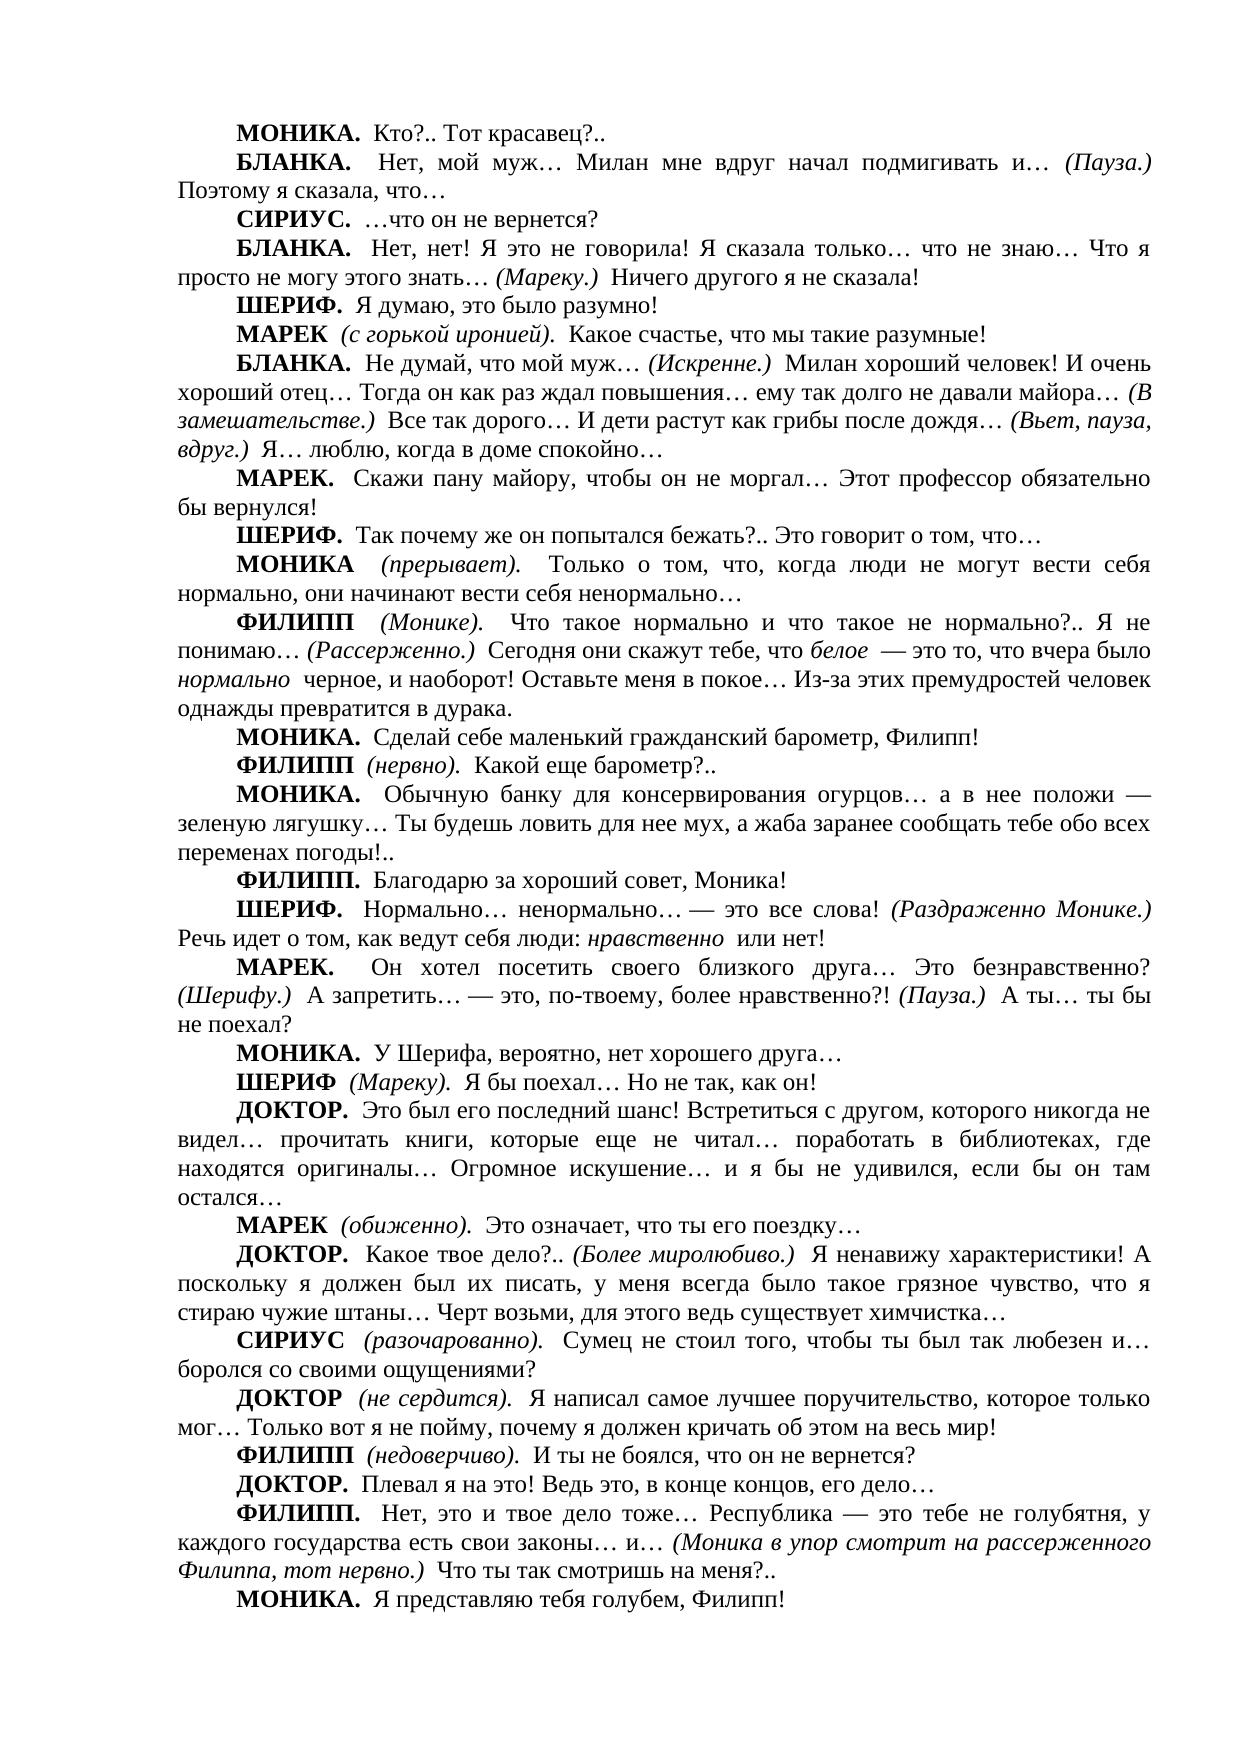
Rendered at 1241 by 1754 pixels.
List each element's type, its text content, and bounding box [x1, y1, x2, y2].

text МАРЕК (с горькой иронией). Какое счастье, что мы такие разумные! [177, 319, 1152, 348]
text МОНИКА (прерывает). Только о том, что, когда люди не могут вести себя нормально, они начинают вести себя ненормально… [177, 549, 1152, 607]
text ФИЛИПП (нервно). Какой еще барометр?.. [177, 751, 1152, 779]
text БЛАНКА. Не думай, что мой муж… (Искренне.) Милан хороший человек! И очень хороший отец… Тогда он как раз ждал повышения… ему так долго не давали майора… (В замешательстве.) Все так дорого… И дети растут как грибы после дождя… (Вьет, пауза, вдруг.) Я… люблю, когда в доме спокойно… [177, 348, 1152, 463]
text ДОКТОР. Плевал я на это! Ведь это, в конце концов, его дело… [177, 1469, 1152, 1498]
text ШЕРИФ (Мареку). Я бы поехал… Но не так, как он! [177, 1067, 1152, 1096]
text ФИЛИПП (недоверчиво). И ты не боялся, что он не вернется? [177, 1441, 1152, 1469]
text МОНИКА. Кто?.. Тот красавец?.. [177, 118, 1152, 147]
text ФИЛИПП. Благодарю за хороший совет, Моника! [177, 866, 1152, 894]
text БЛАНКА. Нет, мой муж… Милан мне вдруг начал подмигивать и… (Пауза.) Поэтому я сказала, что… [177, 147, 1152, 204]
text СИРИУС. …что он не вернется? [177, 204, 1152, 233]
text ШЕРИФ. Так почему же он попытался бежать?.. Это говорит о том, что… [177, 521, 1152, 549]
text ДОКТОР (не сердится). Я написал самое лучшее поручительство, которое только мог… Только вот я не пойму, почему я должен кричать об этом на весь мир! [177, 1383, 1152, 1441]
text СИРИУС (разочарованно). Сумец не стоил того, чтобы ты был так любезен и… боролся со своими ощущениями? [177, 1326, 1152, 1383]
text МОНИКА. Сделай себе маленький гражданский барометр, Филипп! [177, 722, 1152, 751]
text ФИЛИПП. Нет, это и твое дело тоже… Республика — это тебе не голубятня, у каждого государства есть свои законы… и… (Моника в упор смотрит на рассерженного Филиппа, тот нервно.) Что ты так смотришь на меня?.. [177, 1498, 1152, 1584]
text МОНИКА. Я представляю тебя голубем, Филипп! [177, 1584, 1152, 1613]
text ФИЛИПП (Монике). Что такое нормально и что такое не нормально?.. Я не понимаю… (Рассерженно.) Сегодня они скажут тебе, что белое — это то, что вчера было нормально черное, и наоборот! Оставьте меня в покое… Из-за этих премудростей человек однажды превратится в дурака. [177, 607, 1152, 722]
text МАРЕК. Скажи пану майору, чтобы он не моргал… Этот профессор обязательно бы вернулся! [177, 463, 1152, 521]
text МАРЕК (обиженно). Это означает, что ты его поездку… [177, 1211, 1152, 1239]
text ДОКТОР. Это был его последний шанс! Встретиться с другом, которого никогда не видел… прочитать книги, которые еще не читал… поработать в библиотеках, где находятся оригиналы… Огромное искушение… и я бы не удивился, если бы он там остался… [177, 1096, 1152, 1211]
text ДОКТОР. Какое твое дело?.. (Более миролюбиво.) Я ненавижу характеристики! А поскольку я должен был их писать, у меня всегда было такое грязное чувство, что я стираю чужие штаны… Черт возьми, для этого ведь существует химчистка… [177, 1239, 1152, 1326]
text ШЕРИФ. Я думаю, это было разумно! [177, 291, 1152, 319]
text МОНИКА. У Шерифа, вероятно, нет хорошего друга… [177, 1038, 1152, 1067]
text БЛАНКА. Нет, нет! Я это не говорила! Я сказала только… что не знаю… Что я просто не могу этого знать… (Мареку.) Ничего другого я не сказала! [177, 233, 1152, 291]
text ШЕРИФ. Нормально… ненормально… — это все слова! (Раздраженно Монике.) Речь идет о том, как ведут себя люди: нравственно или нет! [177, 894, 1152, 952]
text МОНИКА. Обычную банку для консервирования огурцов… а в нее положи — зеленую лягушку… Ты будешь ловить для нее мух, а жаба заранее сообщать тебе обо всех переменах погоды!.. [177, 779, 1152, 866]
text МАРЕК. Он хотел посетить своего близкого друга… Это безнравственно? (Шерифу.) А запретить… — это, по-твоему, более нравственно?! (Пауза.) А ты… ты бы не поехал? [177, 952, 1152, 1038]
